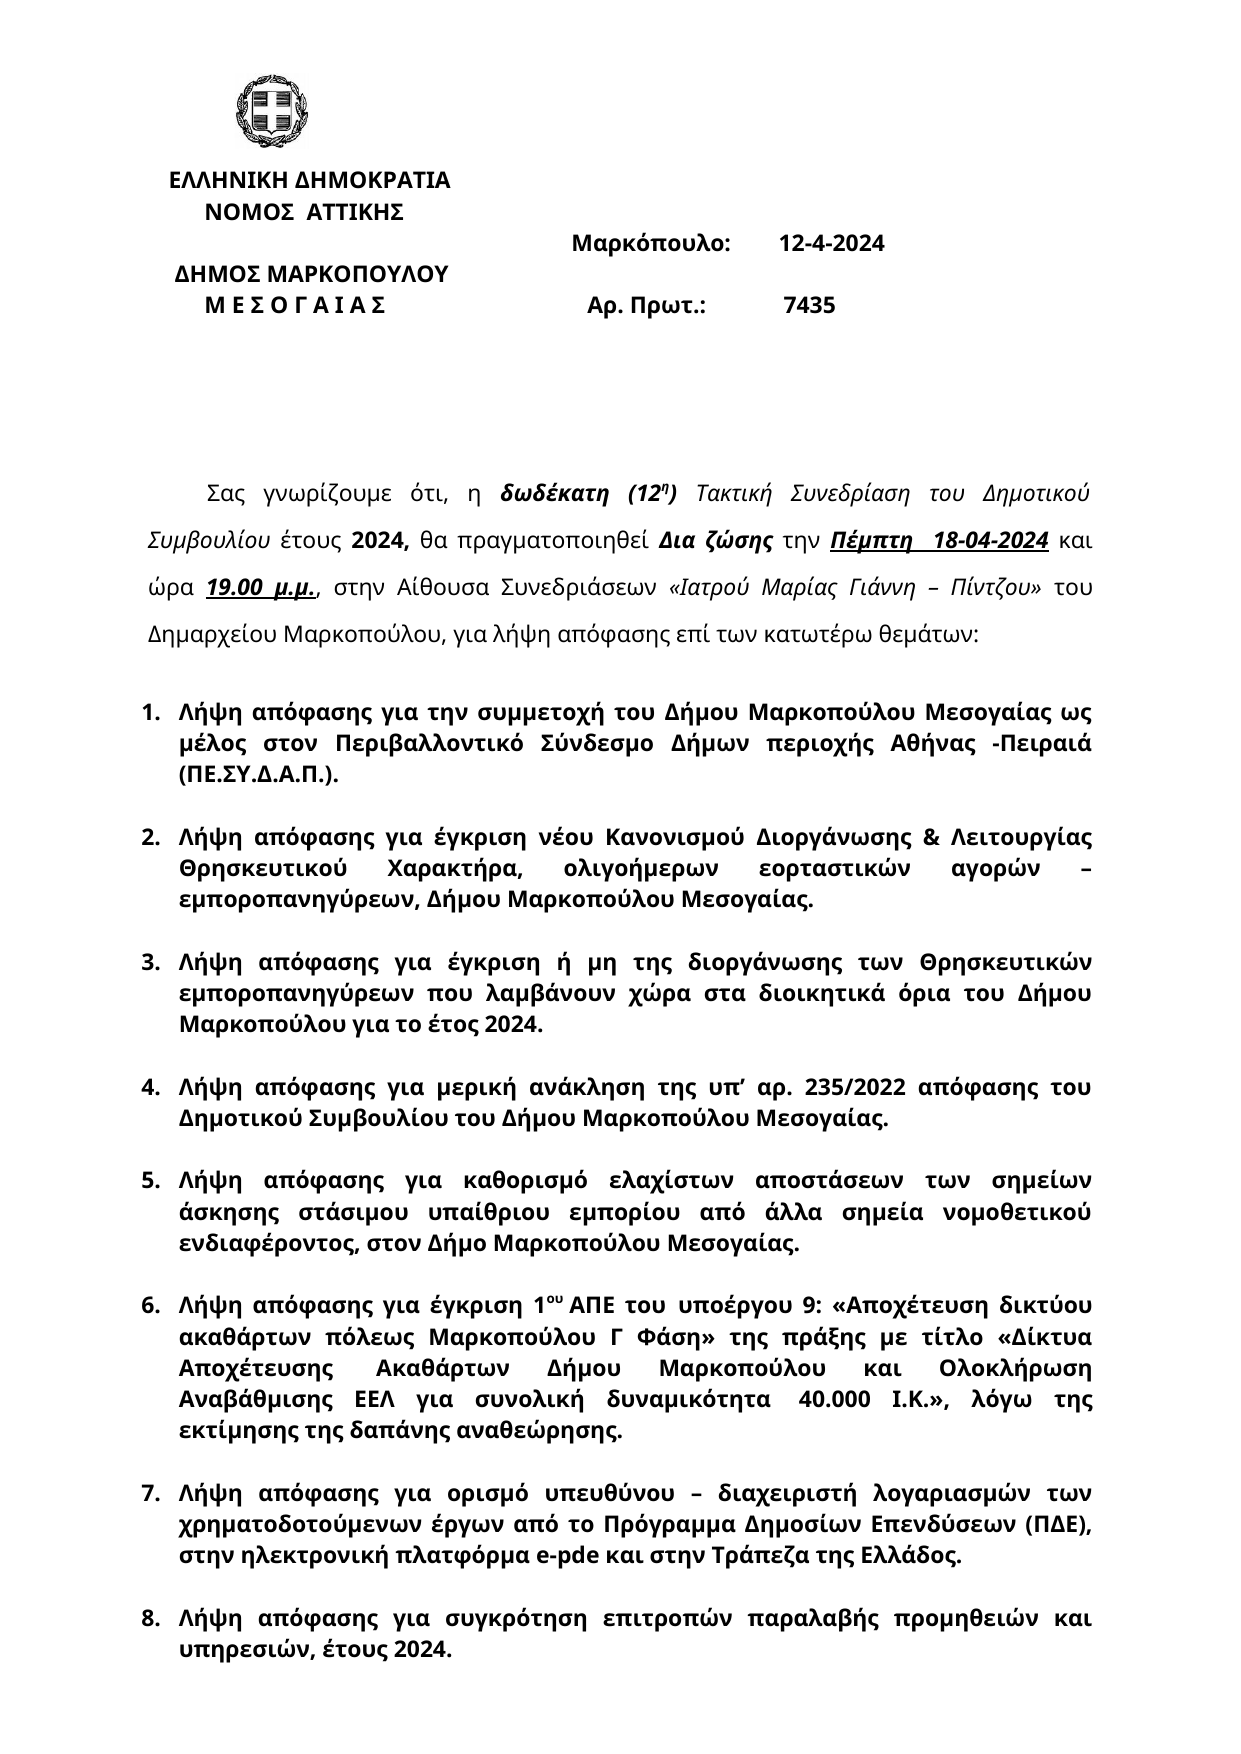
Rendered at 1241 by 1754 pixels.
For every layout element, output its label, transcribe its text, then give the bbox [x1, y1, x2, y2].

list Λήψη απόφασης για την συμμετοχή του Δήμου Μαρκοπούλου Μεσογαίας ως μέλος στον Περιβαλλοντικό Σύνδεσμο Δήμων περιοχής Αθήνας -Πειραιά (ΠΕ.ΣΥ.Δ.Α.Π.). [141, 696, 1093, 789]
list Λήψη απόφασης για έγκριση ή μη της διοργάνωσης των Θρησκευτικών εμποροπανηγύρεων που λαμβάνουν χώρα στα διοικητικά όρια του Δήμου Μαρκοπούλου για το έτος 2024. [141, 946, 1093, 1039]
picture [234, 73, 310, 149]
list Λήψη απόφασης για μερική ανάκληση της υπ’ αρ. 235/2022 απόφασης του Δημοτικού Συμβουλίου του Δήμου Μαρκοπούλου Μεσογαίας. [141, 1071, 1093, 1133]
text ΔΗΜΟΣ ΜΑΡΚΟΠΟΥΛΟΥ [162, 258, 1096, 289]
list Λήψη απόφασης για καθορισμό ελαχίστων αποστάσεων των σημείων άσκησης στάσιμου υπαίθριου εμπορίου από άλλα σημεία νομοθετικού ενδιαφέροντος, στον Δήμο Μαρκοπούλου Μεσογαίας. [141, 1164, 1093, 1258]
text Μαρκόπουλο: 12-4-2024 [162, 227, 1096, 258]
text Μ Ε Σ Ο Γ Α Ι Α Σ Αρ. Πρωτ.: 7435 [162, 289, 1096, 321]
list Λήψη απόφασης για έγκριση 1ου ΑΠΕ του υποέργου 9: «Αποχέτευση δικτύου ακαθάρτων πόλεως Μαρκοπούλου Γ Φάση» της πράξης με τίτλο «Δίκτυα Αποχέτευσης Ακαθάρτων Δήμου Μαρκοπούλου και Ολοκλήρωση Αναβάθμισης ΕΕΛ για συνολική δυναμικότητα 40.000 Ι.Κ.», λόγω της εκτίμησης της δαπάνης αναθεώρησης. [141, 1289, 1093, 1446]
text Σας γνωρίζουμε ότι, η δωδέκατη (12η) Τακτική Συνεδρίαση του Δημοτικού Συμβουλίου έτους 2024, θα πραγματοποιηθεί Δια ζώσης την Πέμπτη 18-04-2024 και ώρα 19.00 μ.μ., στην Αίθουσα Συνεδριάσεων «Ιατρού Μαρίας Γιάννη – Πίντζου» του Δημαρχείου Μαρκοπούλου, για λήψη απόφασης επί των κατωτέρω θεμάτων: [148, 477, 1093, 649]
text ΕΛΛΗΝΙΚΗ ΔΗΜΟΚΡΑΤΙΑ [162, 164, 1096, 196]
list Λήψη απόφασης για έγκριση νέου Κανονισμού Διοργάνωσης & Λειτουργίας Θρησκευτικού Χαρακτήρα, ολιγοήμερων εορταστικών αγορών – εμποροπανηγύρεων, Δήμου Μαρκοπούλου Μεσογαίας. [141, 821, 1093, 914]
text ΝΟΜΟΣ ΑΤΤΙΚΗΣ [162, 196, 1096, 227]
list Λήψη απόφασης για συγκρότηση επιτροπών παραλαβής προμηθειών και υπηρεσιών, έτους 2024. [141, 1602, 1093, 1664]
list Λήψη απόφασης για ορισμό υπευθύνου – διαχειριστή λογαριασμών των χρηματοδοτούμενων έργων από το Πρόγραμμα Δημοσίων Επενδύσεων (ΠΔΕ), στην ηλεκτρονική πλατφόρμα e-pde και στην Τράπεζα της Ελλάδος. [141, 1477, 1093, 1571]
